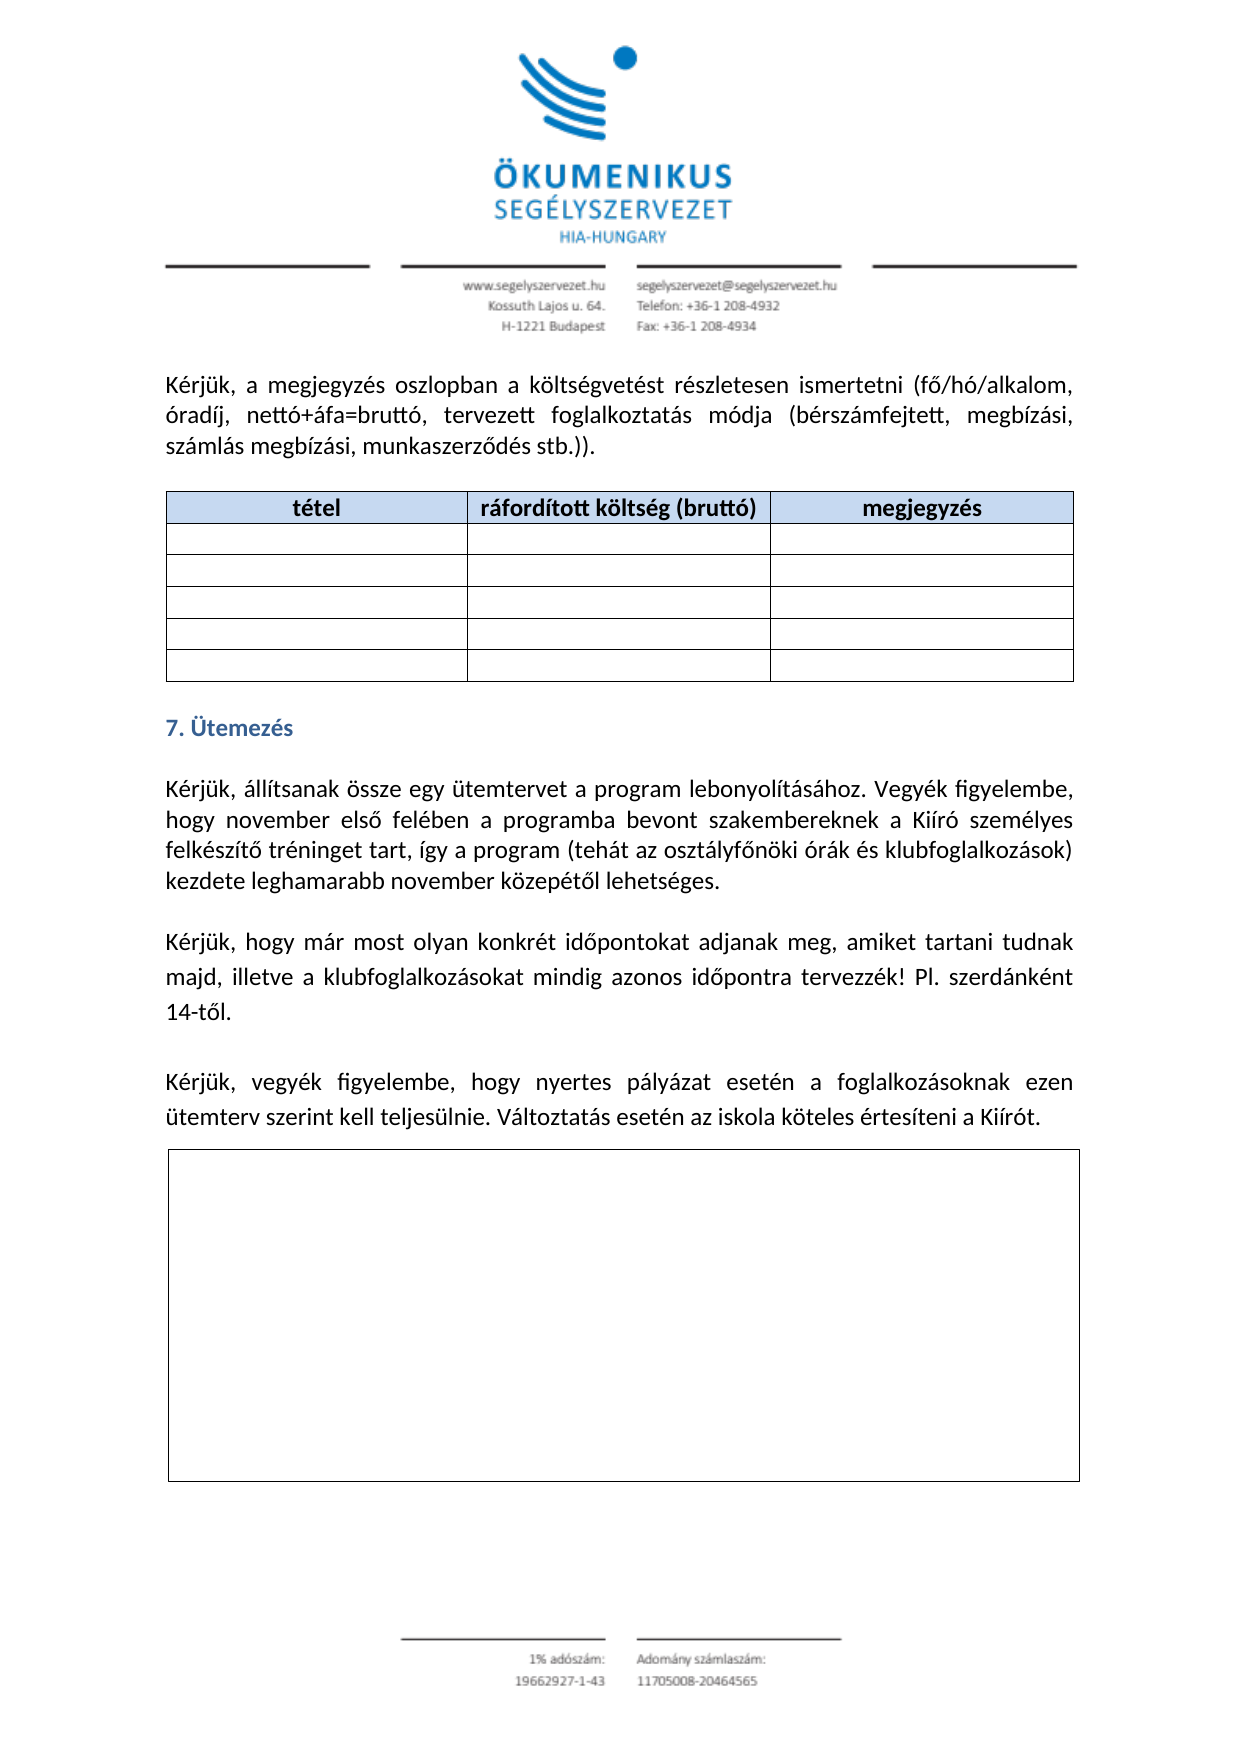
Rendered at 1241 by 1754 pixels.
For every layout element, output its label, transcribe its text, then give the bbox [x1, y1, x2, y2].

table_cell [167, 650, 467, 681]
text Kérjük, a megjegyzés oszlopban a költségvetést részletesen ismertetni (fő/hó/alkalom, óradíj, nettó+áfa=bruttó, tervezett foglalkoztatás módja (bérszámfejtett, megbízási, számlás megbízási, munkaszerződés stb.)). [165, 369, 1075, 461]
text Kérjük, vegyék figyelembe, hogy nyertes pályázat esetén a foglalkozásoknak ezen ütemterv szerint kell teljesülnie. Változtatás esetén az iskola köteles értesíteni a Kiírót. [165, 1066, 1075, 1131]
table_cell [771, 619, 1073, 649]
table_header tétel [167, 492, 467, 523]
table_header megjegyzés [771, 492, 1073, 523]
table_cell [468, 587, 770, 617]
table_cell [167, 587, 467, 617]
table_cell [771, 587, 1073, 617]
table_cell [167, 555, 467, 586]
table_cell [771, 524, 1073, 554]
table_cell [468, 555, 770, 586]
table_cell [167, 619, 467, 649]
table_cell [468, 619, 770, 649]
table_cell [771, 555, 1073, 586]
subtitle 7. Ütemezés [165, 712, 1075, 743]
text Kérjük, állítsanak össze egy ütemtervet a program lebonyolításához. Vegyék figyelembe, hogy november első felében a programba bevont szakembereknek a Kiíró személyes felkészítő tréninget tart, így a program (tehát az osztályfőnöki órák és klubfoglalkozások) kezdete leghamarabb november közepétől lehetséges. [165, 773, 1075, 895]
table_cell [771, 650, 1073, 681]
table_cell [167, 524, 467, 554]
table_header ráfordított költség (bruttó) [468, 492, 770, 523]
table_cell [468, 650, 770, 681]
text Kérjük, hogy már most olyan konkrét időpontokat adjanak meg, amiket tartani tudnak majd, illetve a klubfoglalkozásokat mindig azonos időpontra tervezzék! Pl. szerdánként 14-től. [165, 926, 1075, 1026]
table_cell [468, 524, 770, 554]
